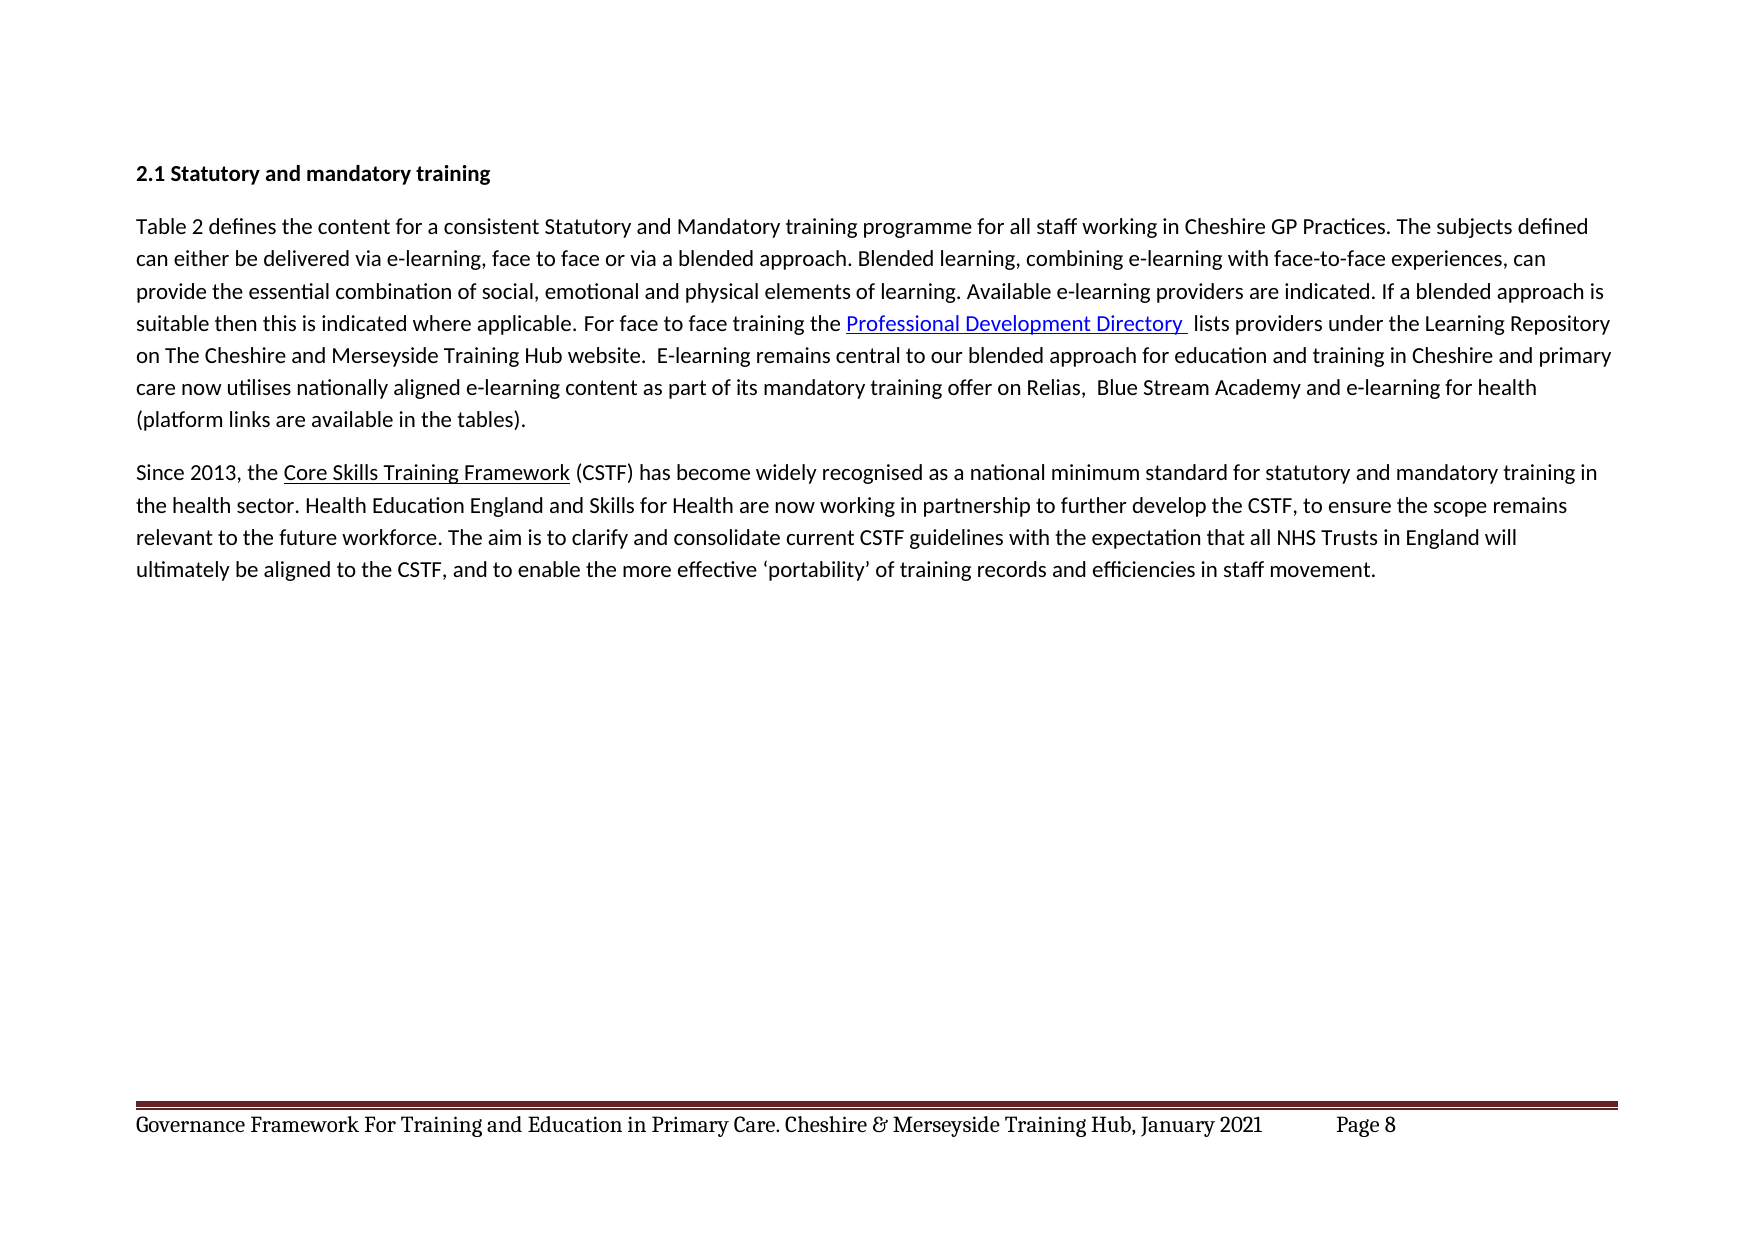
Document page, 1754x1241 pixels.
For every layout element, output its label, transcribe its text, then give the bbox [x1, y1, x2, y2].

text Table 2 defines the content for a consistent Statutory and Mandatory training programme for all staff working in Cheshire GP Practices. The subjects defined can either be delivered via e-learning, face to face or via a blended approach. Blended learning, combining e-learning with face-to-face experiences, can provide the essential combination of social, emotional and physical elements of learning. Available e-learning providers are indicated. If a blended approach is suitable then this is indicated where applicable. For face to face training the Professional Development Directory lists providers under the Learning Repository on The Cheshire and Merseyside Training Hub website. E-learning remains central to our blended approach for education and training in Cheshire and primary care now utilises nationally aligned e-learning content as part of its mandatory training offer on Relias, Blue Stream Academy and e-learning for health (platform links are available in the tables). [136, 212, 1618, 433]
text Since 2013, the Core Skills Training Framework (CSTF) has become widely recognised as a national minimum standard for statutory and mandatory training in the health sector. Health Education England and Skills for Health are now working in partnership to further develop the CSTF, to ensure the scope remains relevant to the future workforce. The aim is to clarify and consolidate current CSTF guidelines with the expectation that all NHS Trusts in England will ultimately be aligned to the CSTF, and to enable the more effective ‘portability’ of training records and efficiencies in staff movement. [136, 458, 1618, 583]
text 2.1 Statutory and mandatory training [136, 159, 1618, 187]
